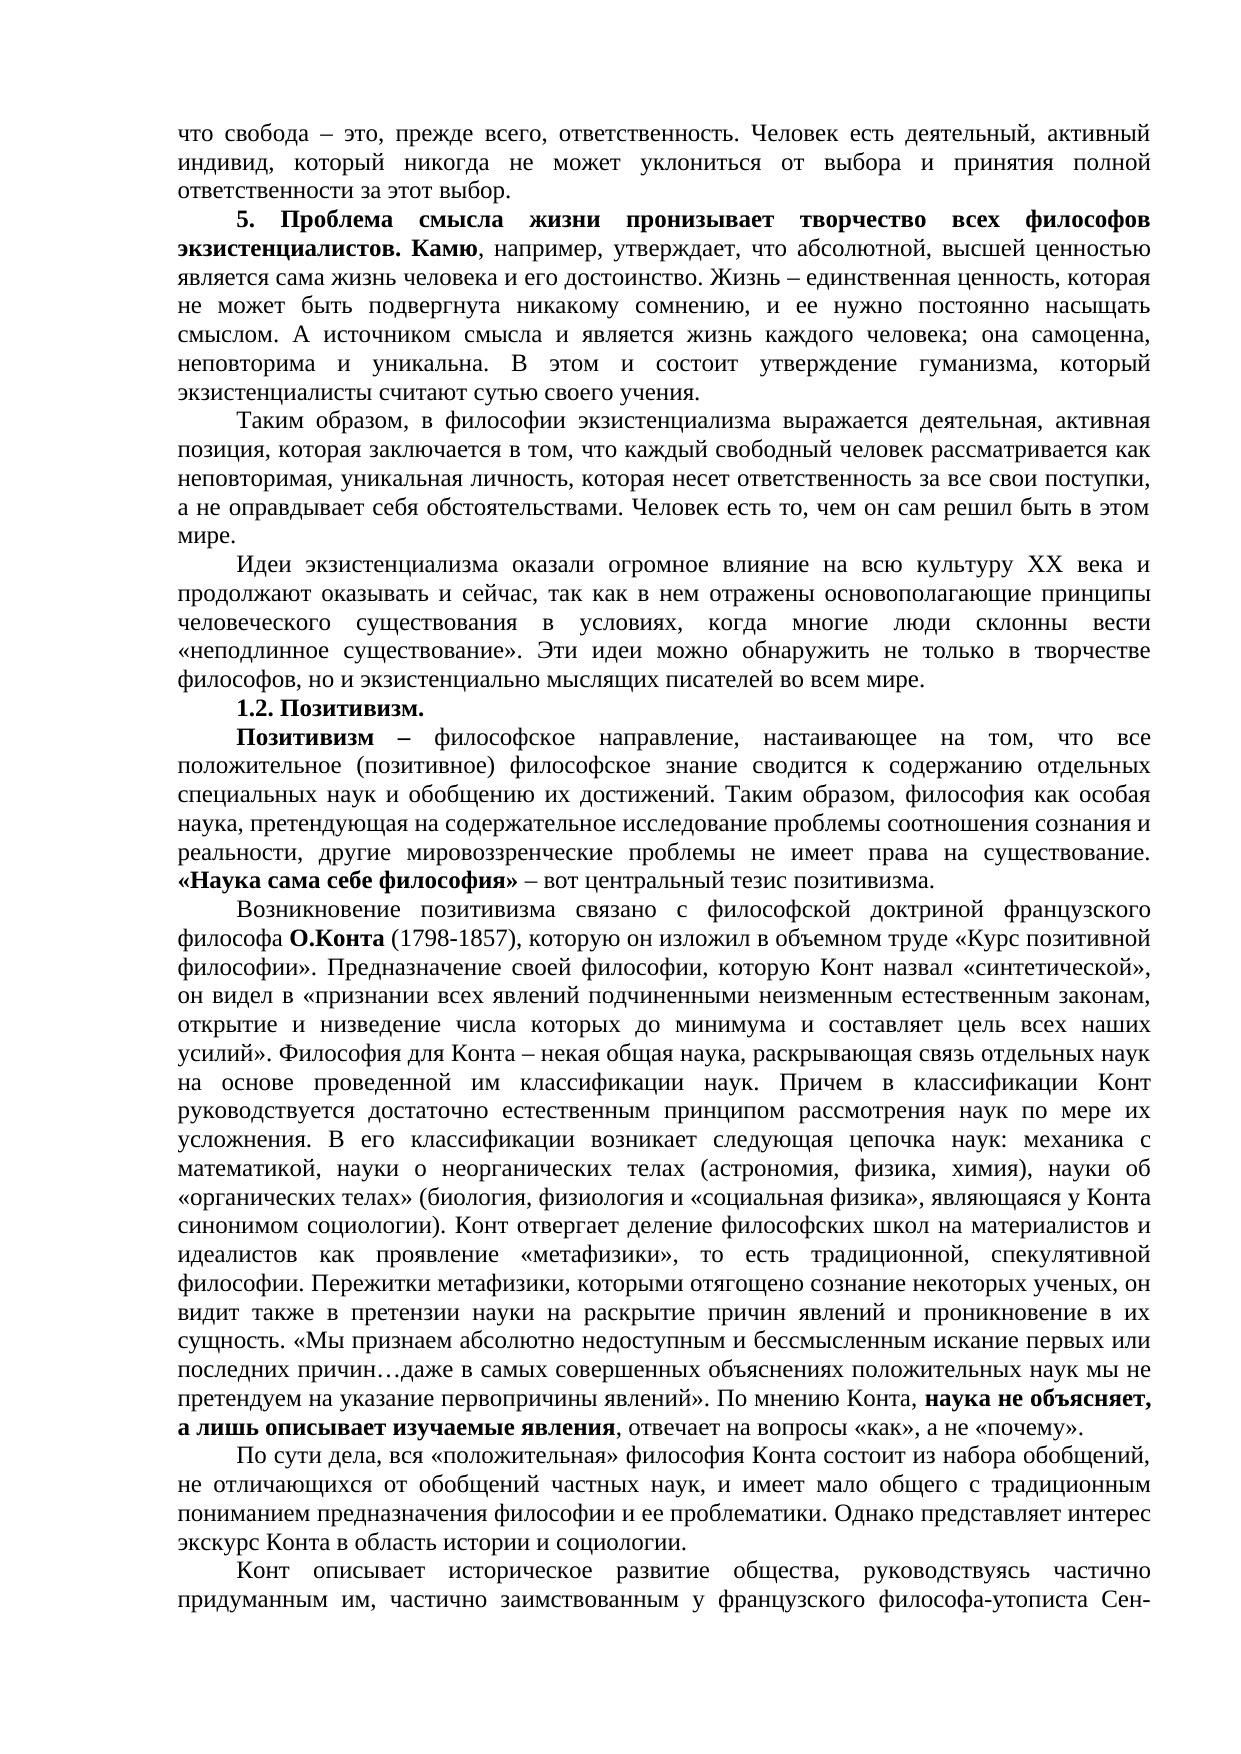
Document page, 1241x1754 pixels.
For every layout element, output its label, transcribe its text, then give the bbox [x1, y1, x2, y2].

text Идеи экзистенциализма оказали огромное влияние на всю культуру ХХ века и продолжают оказывать и сейчас, так как в нем отражены основополагающие принципы человеческого существования в условиях, когда многие люди склонны вести «неподлинное существование». Эти идеи можно обнаружить не только в творчестве философов, но и экзистенциально мыслящих писателей во всем мире. [177, 549, 1152, 693]
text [177, 1556, 1152, 1613]
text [177, 118, 1152, 204]
text Таким образом, в философии экзистенциализма выражается деятельная, активная позиция, которая заключается в том, что каждый свободный человек рассматривается как неповторимая, уникальная личность, которая несет ответственность за все свои поступки, а не оправдывает себя обстоятельствами. Человек есть то, чем он сам решил быть в этом мире. [177, 406, 1152, 549]
text Позитивизм – философское направление, настаивающее на том, что все положительное (позитивное) философское знание сводится к содержанию отдельных специальных наук и обобщению их достижений. Таким образом, философия как особая наука, претендующая на содержательное исследование проблемы соотношения сознания и реальности, другие мировоззренческие проблемы не имеет права на существование. «Наука сама себе философия» – вот центральный тезис позитивизма. [177, 722, 1152, 894]
text Возникновение позитивизма связано с философской доктриной французского философа О.Конта (1798-1857), которую он изложил в объемном труде «Курс позитивной философии». Предназначение своей философии, которую Конт назвал «синтетической», он видел в «признании всех явлений подчиненными неизменным естественным законам, открытие и низведение числа которых до минимума и составляет цель всех наших усилий». Философия для Конта – некая общая наука, раскрывающая связь отдельных наук на основе проведенной им классификации наук. Причем в классификации Конт руководствуется достаточно естественным принципом рассмотрения наук по мере их усложнения. В его классификации возникает следующая цепочка наук: механика с математикой, науки о неорганических телах (астрономия, физика, химия), науки об «органических телах» (биология, физиология и «социальная физика», являющаяся у Конта синонимом социологии). Конт отвергает деление философских школ на материалистов и идеалистов как проявление «метафизики», то есть традиционной, спекулятивной философии. Пережитки метафизики, которыми отягощено сознание некоторых ученых, он видит также в претензии науки на раскрытие причин явлений и проникновение в их сущность. «Мы признаем абсолютно недоступным и бессмысленным искание первых или последних причин…даже в самых совершенных объяснениях положительных наук мы не претендуем на указание первопричины явлений». По мнению Конта, наука не объясняет, а лишь описывает изучаемые явления, отвечает на вопросы «как», а не «почему». [177, 894, 1152, 1441]
text 5. Проблема смысла жизни пронизывает творчество всех философов экзистенциалистов. Камю, например, утверждает, что абсолютной, высшей ценностью является сама жизнь человека и его достоинство. Жизнь – единственная ценность, которая не может быть подвергнута никакому сомнению, и ее нужно постоянно насыщать смыслом. А источником смысла и является жизнь каждого человека; она самоценна, неповторима и уникальна. В этом и состоит утверждение гуманизма, который экзистенциалисты считают сутью своего учения. [177, 204, 1152, 406]
text По сути дела, вся «положительная» философия Конта состоит из набора обобщений, не отличающихся от обобщений частных наук, и имеет мало общего с традиционным пониманием предназначения философии и ее проблематики. Однако представляет интерес экскурс Конта в область истории и социологии. [177, 1441, 1152, 1556]
text 1.2. Позитивизм. [177, 693, 1152, 722]
